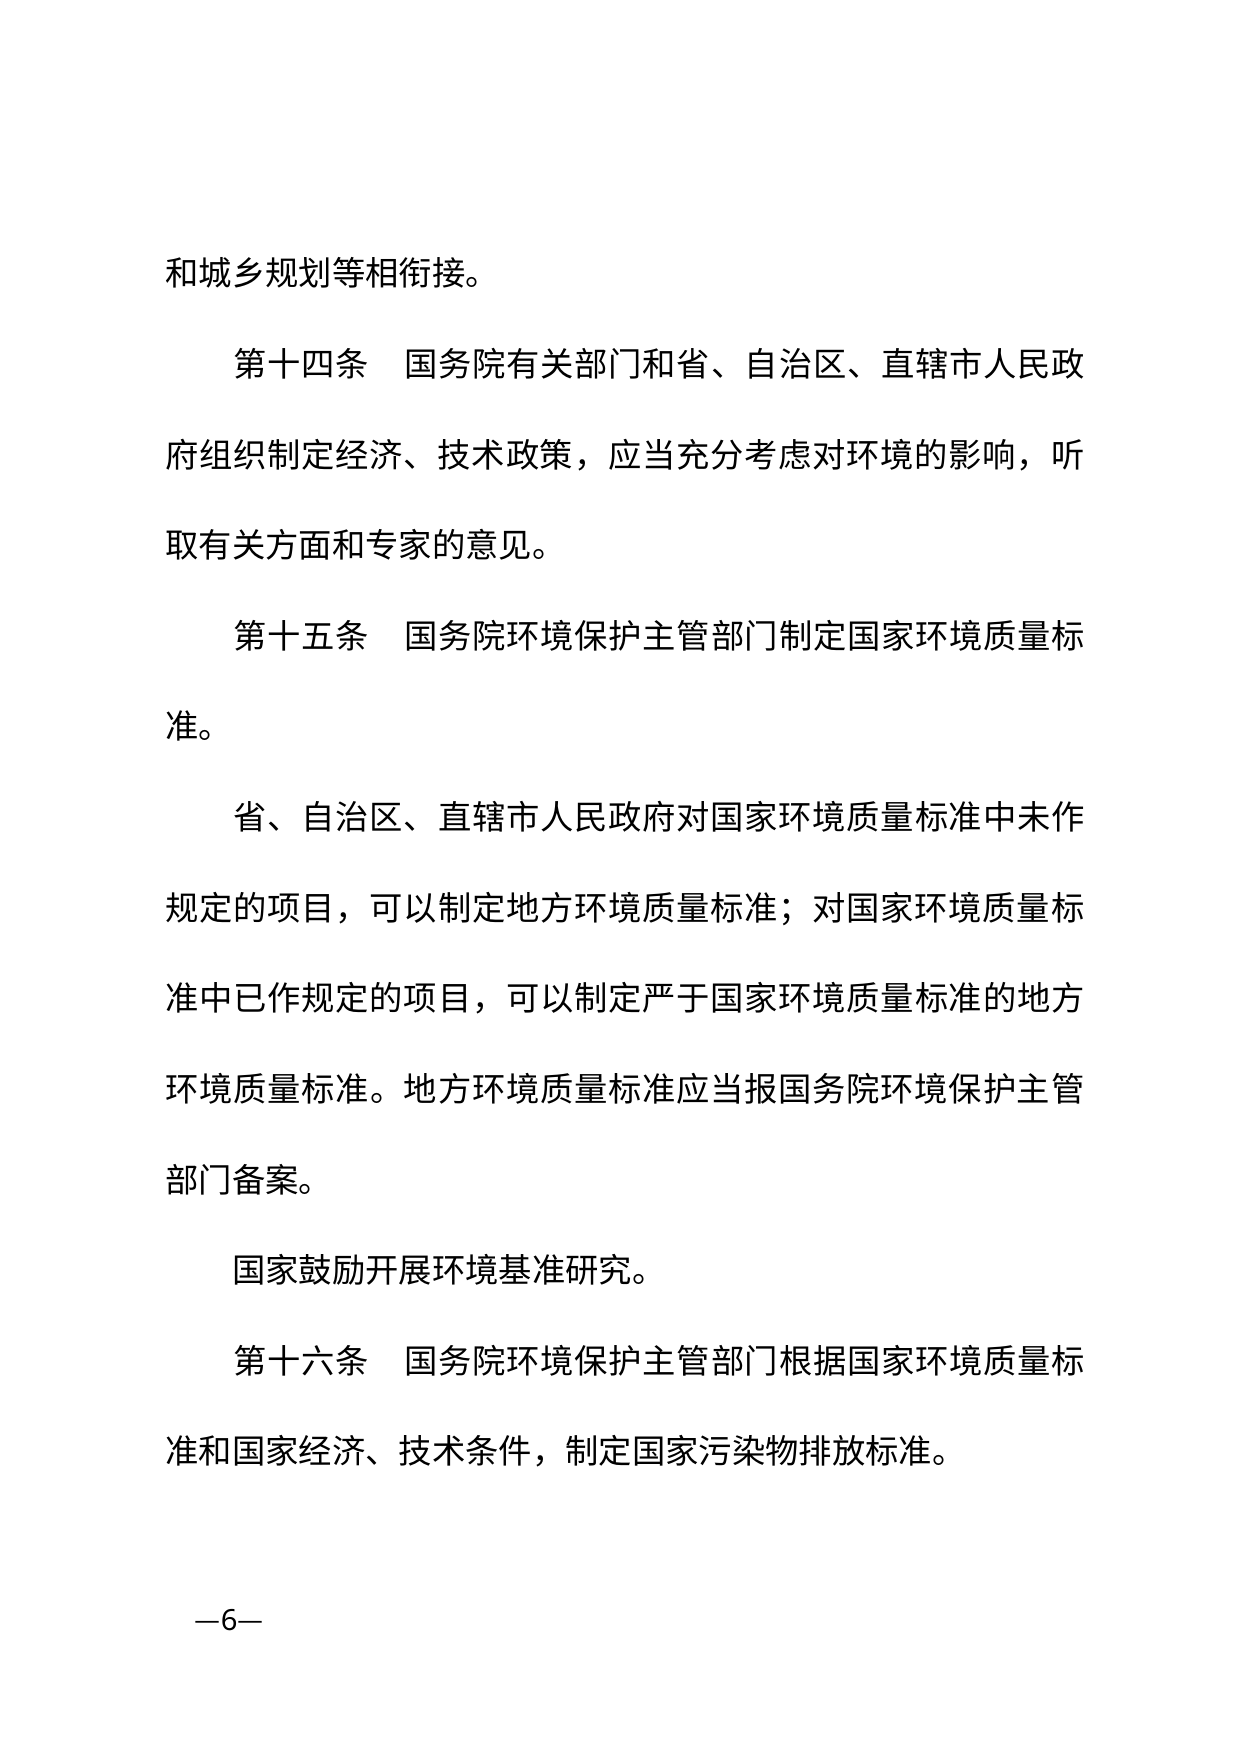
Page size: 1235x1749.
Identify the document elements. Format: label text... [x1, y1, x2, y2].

text 第十四条 国务院有关部门和省、自治区、直辖市人民政府组织制定经济、技术政策，应当充分考虑对环境的影响，听取有关方面和专家的意见。 [165, 317, 1087, 588]
text 第十六条 国务院环境保护主管部门根据国家环境质量标准和国家经济、技术条件，制定国家污染物排放标准。 [165, 1313, 1087, 1495]
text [165, 226, 1087, 317]
text 国家鼓励开展环境基准研究。 [165, 1223, 1087, 1313]
text 第十五条 国务院环境保护主管部门制定国家环境质量标准。 [165, 588, 1087, 770]
text 省、自治区、直辖市人民政府对国家环境质量标准中未作规定的项目，可以制定地方环境质量标准；对国家环境质量标准中已作规定的项目，可以制定严于国家环境质量标准的地方环境质量标准。地方环境质量标准应当报国务院环境保护主管部门备案。 [165, 770, 1087, 1223]
